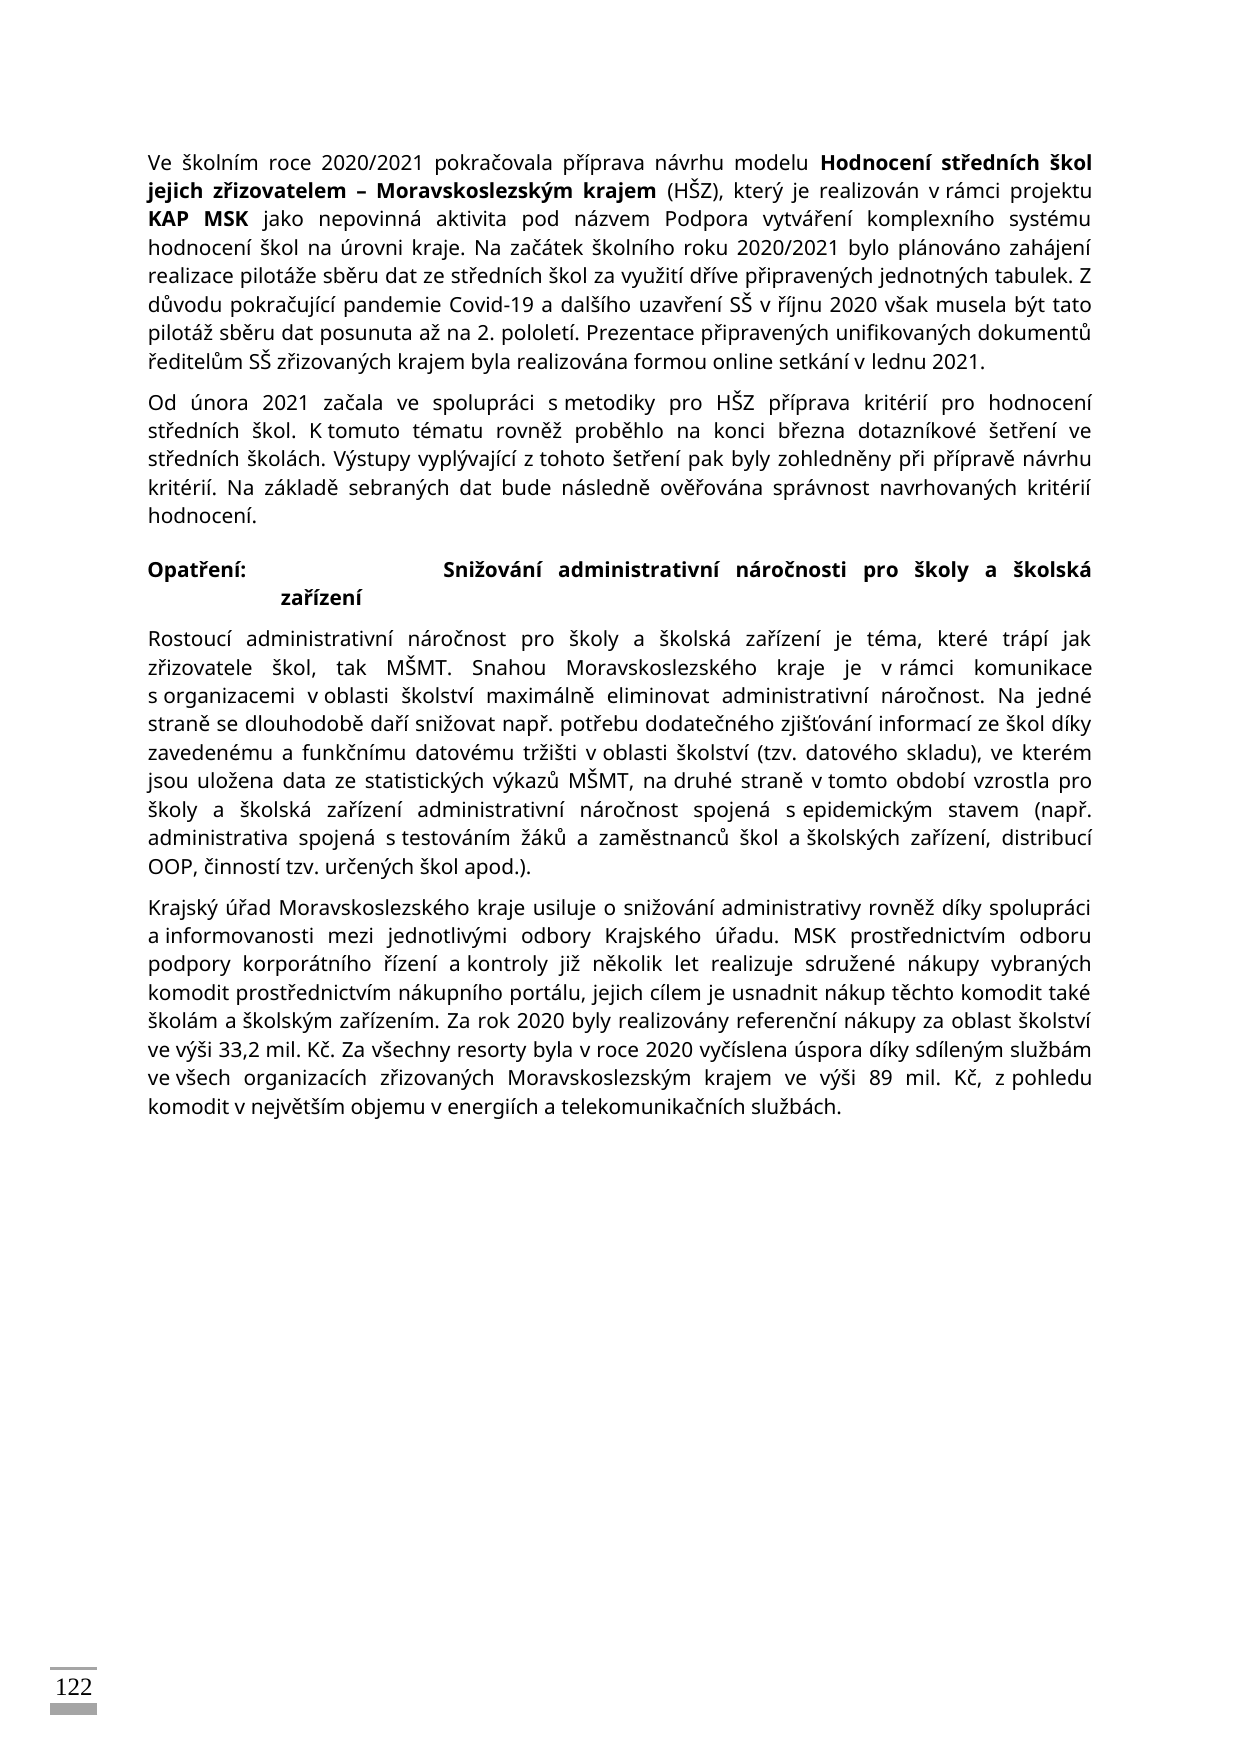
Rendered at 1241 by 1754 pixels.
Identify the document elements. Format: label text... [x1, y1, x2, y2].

text Krajský úřad Moravskoslezského kraje usiluje o snižování administrativy rovněž díky spolupráci a informovanosti mezi jednotlivými odbory Krajského úřadu. MSK prostřednictvím odboru podpory korporátního řízení a kontroly již několik let realizuje sdružené nákupy vybraných komodit prostřednictvím nákupního portálu, jejich cílem je usnadnit nákup těchto komodit také školám a školským zařízením. Za rok 2020 byly realizovány referenční nákupy za oblast školství ve výši 33,2 mil. Kč. Za všechny resorty byla v roce 2020 vyčíslena úspora díky sdíleným službám ve všech organizacích zřizovaných Moravskoslezským krajem ve výši 89 mil. Kč, z pohledu komodit v největším objemu v energiích a telekomunikačních službách. [148, 893, 1092, 1120]
text Opatření: Snižování administrativní náročnosti pro školy a školská zařízení [147, 555, 1092, 612]
text Ve školním roce 2020/2021 pokračovala příprava návrhu modelu Hodnocení středních škol jejich zřizovatelem – Moravskoslezským krajem (HŠZ), který je realizován v rámci projektu KAP MSK jako nepovinná aktivita pod názvem Podpora vytváření komplexního systému hodnocení škol na úrovni kraje. Na začátek školního roku 2020/2021 bylo plánováno zahájení realizace pilotáže sběru dat ze středních škol za využití dříve připravených jednotných tabulek. Z důvodu pokračující pandemie Covid-19 a dalšího uzavření SŠ v říjnu 2020 však musela být tato pilotáž sběru dat posunuta až na 2. pololetí. Prezentace připravených unifikovaných dokumentů ředitelům SŠ zřizovaných krajem byla realizována formou online setkání v lednu 2021. [148, 148, 1092, 375]
text Rostoucí administrativní náročnost pro školy a školská zařízení je téma, které trápí jak zřizovatele škol, tak MŠMT. Snahou Moravskoslezského kraje je v rámci komunikace s organizacemi v oblasti školství maximálně eliminovat administrativní náročnost. Na jedné straně se dlouhodobě daří snižovat např. potřebu dodatečného zjišťování informací ze škol díky zavedenému a funkčnímu datovému tržišti v oblasti školství (tzv. datového skladu), ve kterém jsou uložena data ze statistických výkazů MŠMT, na druhé straně v tomto období vzrostla pro školy a školská zařízení administrativní náročnost spojená s epidemickým stavem (např. administrativa spojená s testováním žáků a zaměstnanců škol a školských zařízení, distribucí OOP, činností tzv. určených škol apod.). [148, 624, 1092, 880]
text Od února 2021 začala ve spolupráci s metodiky pro HŠZ příprava kritérií pro hodnocení středních škol. K tomuto tématu rovněž proběhlo na konci března dotazníkové šetření ve středních školách. Výstupy vyplývající z tohoto šetření pak byly zohledněny při přípravě návrhu kritérií. Na základě sebraných dat bude následně ověřována správnost navrhovaných kritérií hodnocení. [148, 388, 1092, 530]
